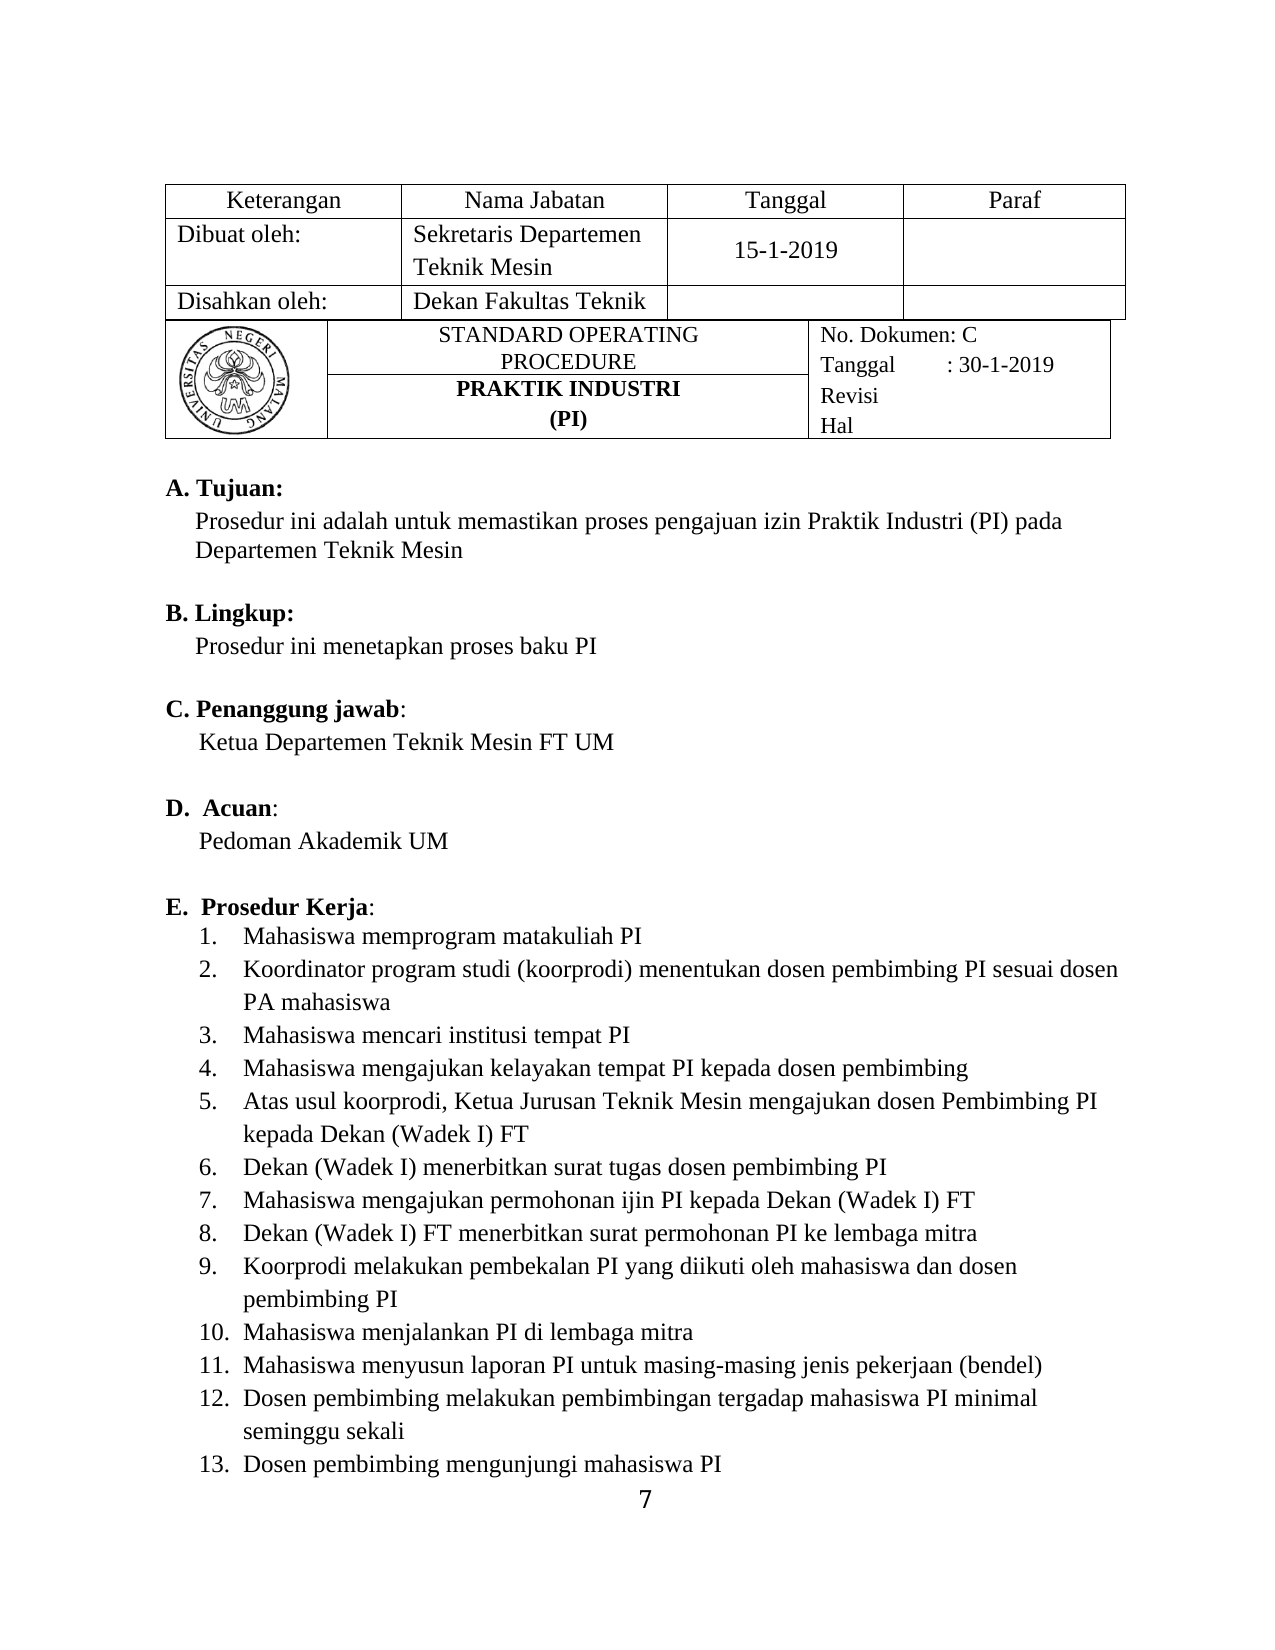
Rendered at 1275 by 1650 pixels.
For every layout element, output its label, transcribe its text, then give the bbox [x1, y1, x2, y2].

list Mahasiswa mencari institusi tempat PI [198, 1020, 1125, 1048]
list Koorprodi melakukan pembekalan PI yang diikuti oleh mahasiswa dan dosen pembimbing PI [198, 1251, 1125, 1313]
text Prosedur ini menetapkan proses baku PI [165, 631, 1125, 660]
list Dekan (Wadek I) menerbitkan surat tugas dosen pembimbing PI [198, 1152, 1125, 1181]
text C. Penanggung jawab: [165, 694, 1125, 723]
list Mahasiswa menyusun laporan PI untuk masing-masing jenis pekerjaan (bendel) [198, 1350, 1125, 1379]
table_cell [668, 286, 903, 319]
table_cell Sekretaris Departemen Teknik Mesin [402, 219, 667, 285]
list Dosen pembimbing mengunjungi mahasiswa PI [198, 1449, 1125, 1478]
list Mahasiswa mengajukan permohonan ijin PI kepada Dekan (Wadek I) FT [198, 1185, 1125, 1214]
table_header Nama Jabatan [402, 185, 667, 218]
list Atas usul koorprodi, Ketua Jurusan Teknik Mesin mengajukan dosen Pembimbing PI kepada Dekan (Wadek I) FT [198, 1086, 1125, 1148]
table_header Keterangan [166, 185, 401, 218]
table_cell Dibuat oleh: [166, 219, 401, 285]
picture [177, 323, 291, 436]
list Dosen pembimbing melakukan pembimbingan tergadap mahasiswa PI minimal seminggu sekali [198, 1383, 1125, 1445]
table_cell PRAKTIK INDUSTRI (PI) [328, 375, 808, 438]
text Pedoman Akademik UM [198, 826, 1125, 855]
table_header No. Dokumen: C Tanggal : 30-1-2019 Revisi Hal [809, 321, 1110, 438]
table_cell 15-1-2019 [668, 219, 903, 285]
table_header Paraf [904, 185, 1125, 218]
list Mahasiswa menjalankan PI di lembaga mitra [198, 1317, 1125, 1346]
table_cell [904, 286, 1125, 319]
table_cell Dekan Fakultas Teknik [402, 286, 667, 319]
text A. Tujuan: [165, 473, 1125, 502]
text B. Lingkup: [165, 598, 1125, 627]
list Mahasiswa mengajukan kelayakan tempat PI kepada dosen pembimbing [198, 1053, 1125, 1082]
table_cell Disahkan oleh: [166, 286, 401, 319]
text E. Prosedur Kerja: [165, 892, 1125, 921]
table_header Tanggal [668, 185, 903, 218]
table_header [166, 321, 327, 438]
table_header STANDARD OPERATING PROCEDURE [328, 321, 808, 374]
text D. Acuan: [165, 793, 1125, 822]
table_cell [904, 219, 1125, 285]
list Dekan (Wadek I) FT menerbitkan surat permohonan PI ke lembaga mitra [198, 1218, 1125, 1247]
list Mahasiswa memprogram matakuliah PI [198, 921, 1125, 949]
text Ketua Departemen Teknik Mesin FT UM [198, 727, 1125, 756]
text Prosedur ini adalah untuk memastikan proses pengajuan izin Praktik Industri (PI) pada Departemen Teknik Mesin [195, 506, 1125, 564]
list Koordinator program studi (koorprodi) menentukan dosen pembimbing PI sesuai dosen PA mahasiswa [198, 954, 1125, 1016]
